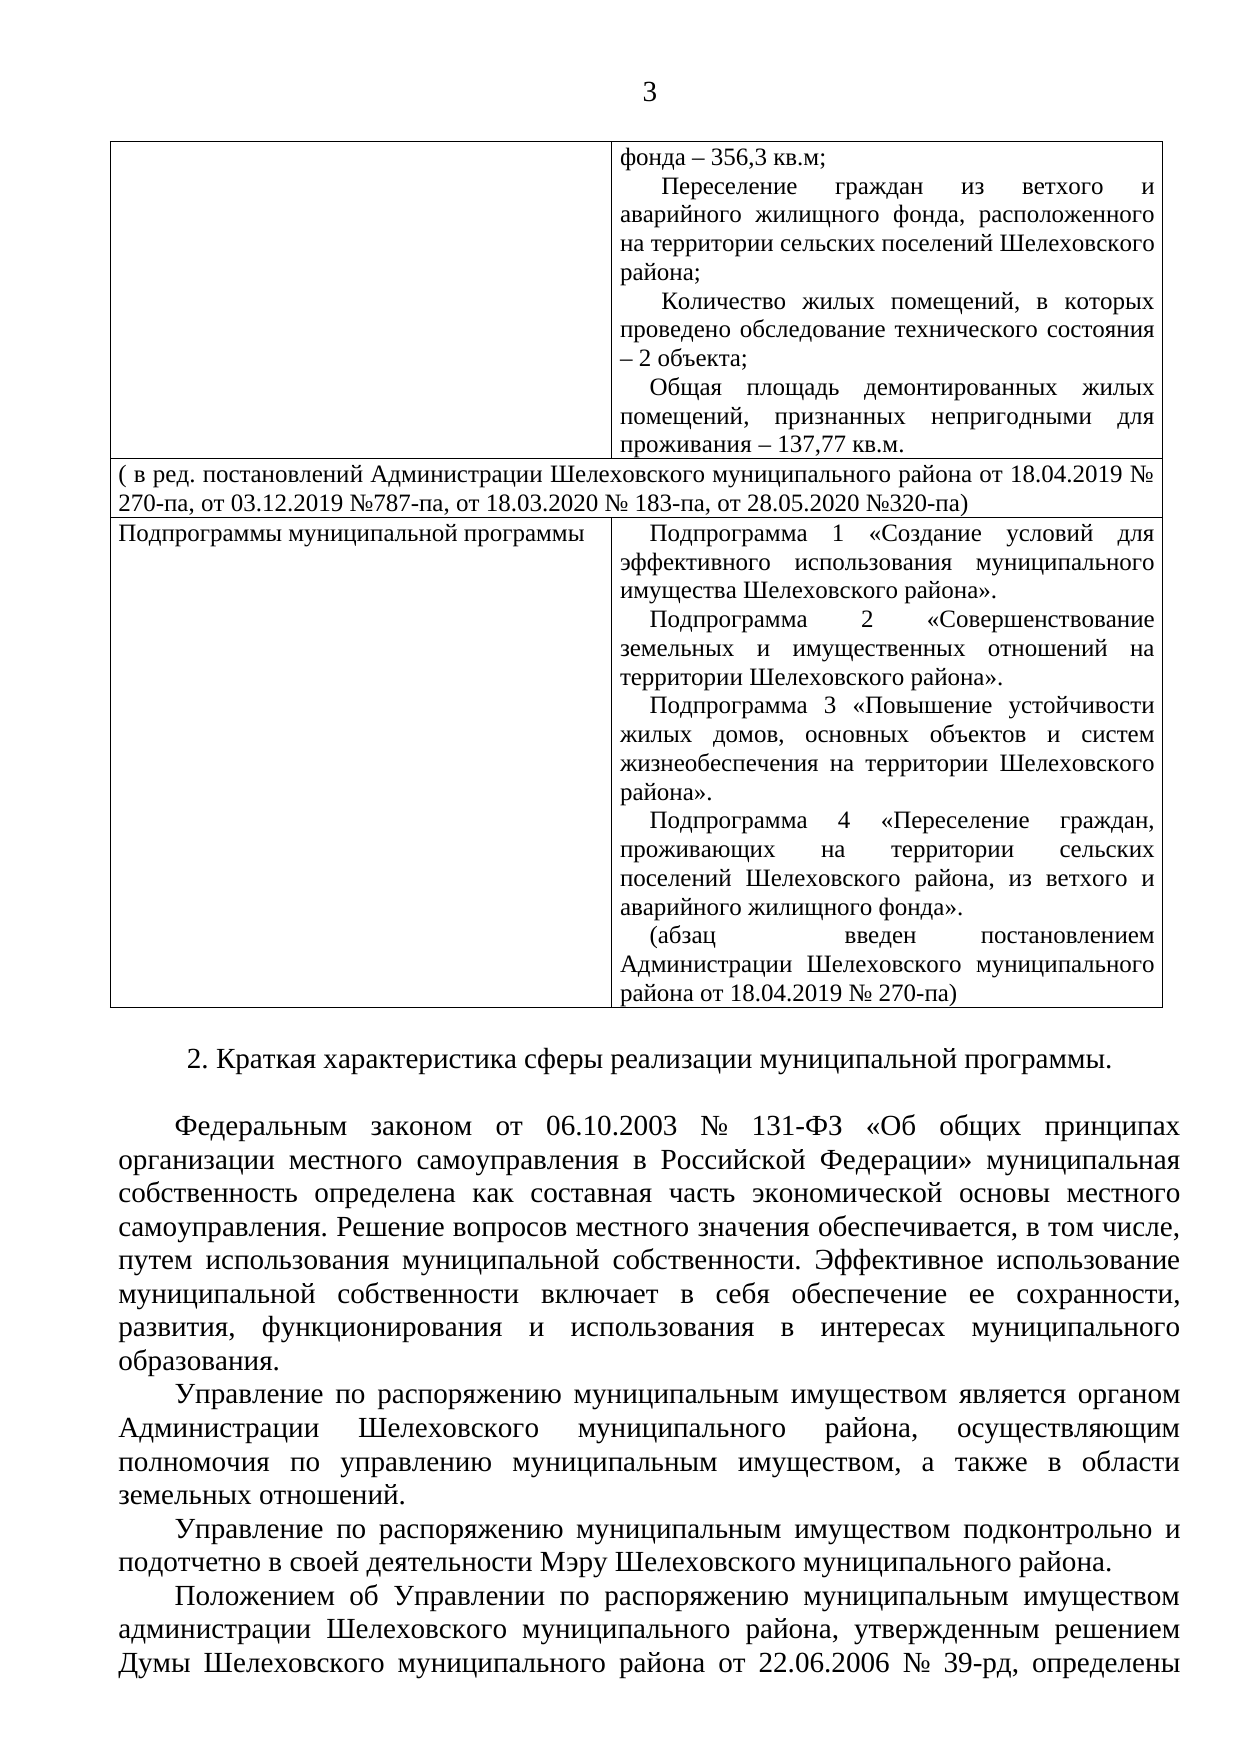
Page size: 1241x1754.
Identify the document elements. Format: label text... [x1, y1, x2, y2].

table_cell Подпрограмма 1 «Создание условий для эффективного использования муниципального имущества Шелеховского района». Подпрограмма 2 «Совершенствование земельных и имущественных отношений на территории Шелеховского района». Подпрограмма 3 «Повышение устойчивости жилых домов, основных объектов и систем жизнеобеспечения на территории Шелеховского района». Подпрограмма 4 «Переселение граждан, проживающих на территории сельских поселений Шелеховского района, из ветхого и аварийного жилищного фонда». (абзац введен постановлением Администрации Шелеховского муниципального района от 18.04.2019 № 270-па) [612, 518, 1162, 1007]
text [118, 1578, 1181, 1678]
table_cell Подпрограммы муниципальной программы [111, 518, 611, 1007]
text Управление по распоряжению муниципальным имуществом является органом Администрации Шелеховского муниципального района, осуществляющим полномочия по управлению муниципальным имуществом, а также в области земельных отношений. [118, 1377, 1181, 1511]
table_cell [612, 142, 1162, 458]
text Федеральным законом от 06.10.2003 № 131-ФЗ «Об общих принципах организации местного самоуправления в Российской Федерации» муниципальная собственность определена как составная часть экономической основы местного самоуправления. Решение вопросов местного значения обеспечивается, в том числе, путем использования муниципальной собственности. Эффективное использование муниципальной собственности включает в себя обеспечение ее сохранности, развития, функционирования и использования в интересах муниципального образования. [118, 1108, 1181, 1377]
text 2. Краткая характеристика сферы реализации муниципальной программы. [118, 1041, 1181, 1075]
table_cell ( в ред. постановлений Администрации Шелеховского муниципального района от 18.04.2019 № 270-па, от 03.12.2019 №787-па, от 18.03.2020 № 183-па, от 28.05.2020 №320-па) [111, 459, 1162, 517]
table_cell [111, 142, 611, 458]
text Управление по распоряжению муниципальным имуществом подконтрольно и подотчетно в своей деятельности Мэру Шелеховского муниципального района. [118, 1511, 1181, 1578]
